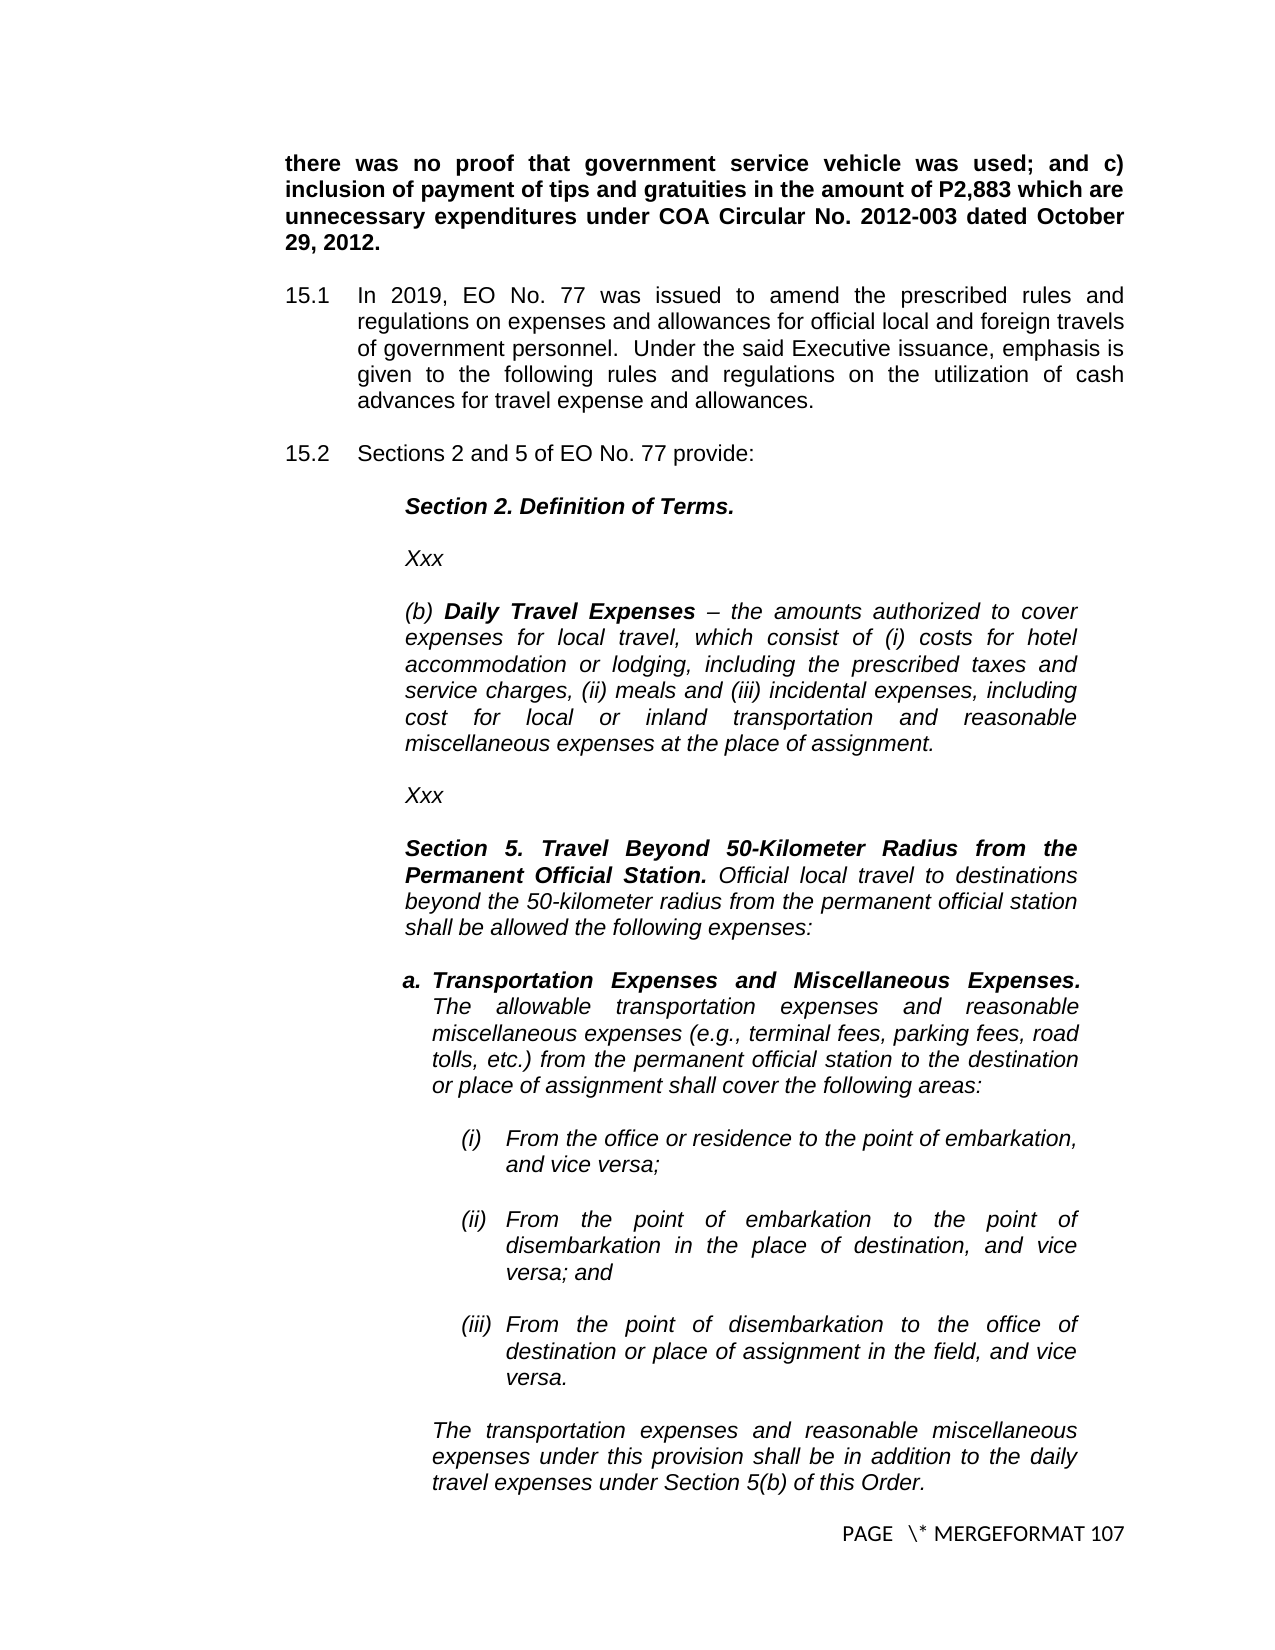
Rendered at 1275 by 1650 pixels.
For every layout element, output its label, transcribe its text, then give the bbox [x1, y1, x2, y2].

text Xxx [405, 782, 1080, 809]
text Xxx [405, 545, 1080, 572]
text (b) Daily Travel Expenses – the amounts authorized to cover expenses for local travel, which consist of (i) costs for hotel accommodation or lodging, including the prescribed taxes and service charges, (ii) meals and (iii) incidental expenses, including cost for local or inland transportation and reasonable miscellaneous expenses at the place of assignment. [405, 598, 1080, 756]
list From the point of disembarkation to the office of destination or place of assignment in the field, and vice versa. [461, 1311, 1080, 1390]
list Sections 2 and 5 of EO No. 77 provide: [285, 440, 1125, 466]
text Section 5. Travel Beyond 50-Kilometer Radius from the Permanent Official Station. Official local travel to destinations beyond the 50-kilometer radius from the permanent official station shall be allowed the following expenses: [405, 835, 1080, 941]
list From the office or residence to the point of embarkation, and vice versa; [461, 1125, 1080, 1178]
text The transportation expenses and reasonable miscellaneous expenses under this provision shall be in addition to the daily travel expenses under Section 5(b) of this Order. [432, 1417, 1080, 1496]
list In 2019, EO No. 77 was issued to amend the prescribed rules and regulations on expenses and allowances for official local and foreign travels of government personnel. Under the said Executive issuance, emphasis is given to the following rules and regulations on the utilization of cash advances for travel expense and allowances. [285, 282, 1125, 413]
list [225, 150, 1125, 255]
list From the point of embarkation to the point of disembarkation in the place of destination, and vice versa; and [461, 1206, 1080, 1285]
list Transportation Expenses and Miscellaneous Expenses. The allowable transportation expenses and reasonable miscellaneous expenses (e.g., terminal fees, parking fees, road tolls, etc.) from the permanent official station to the destination or place of assignment shall cover the following areas: [402, 967, 1081, 1099]
text Section 2. Definition of Terms. [405, 493, 1080, 519]
